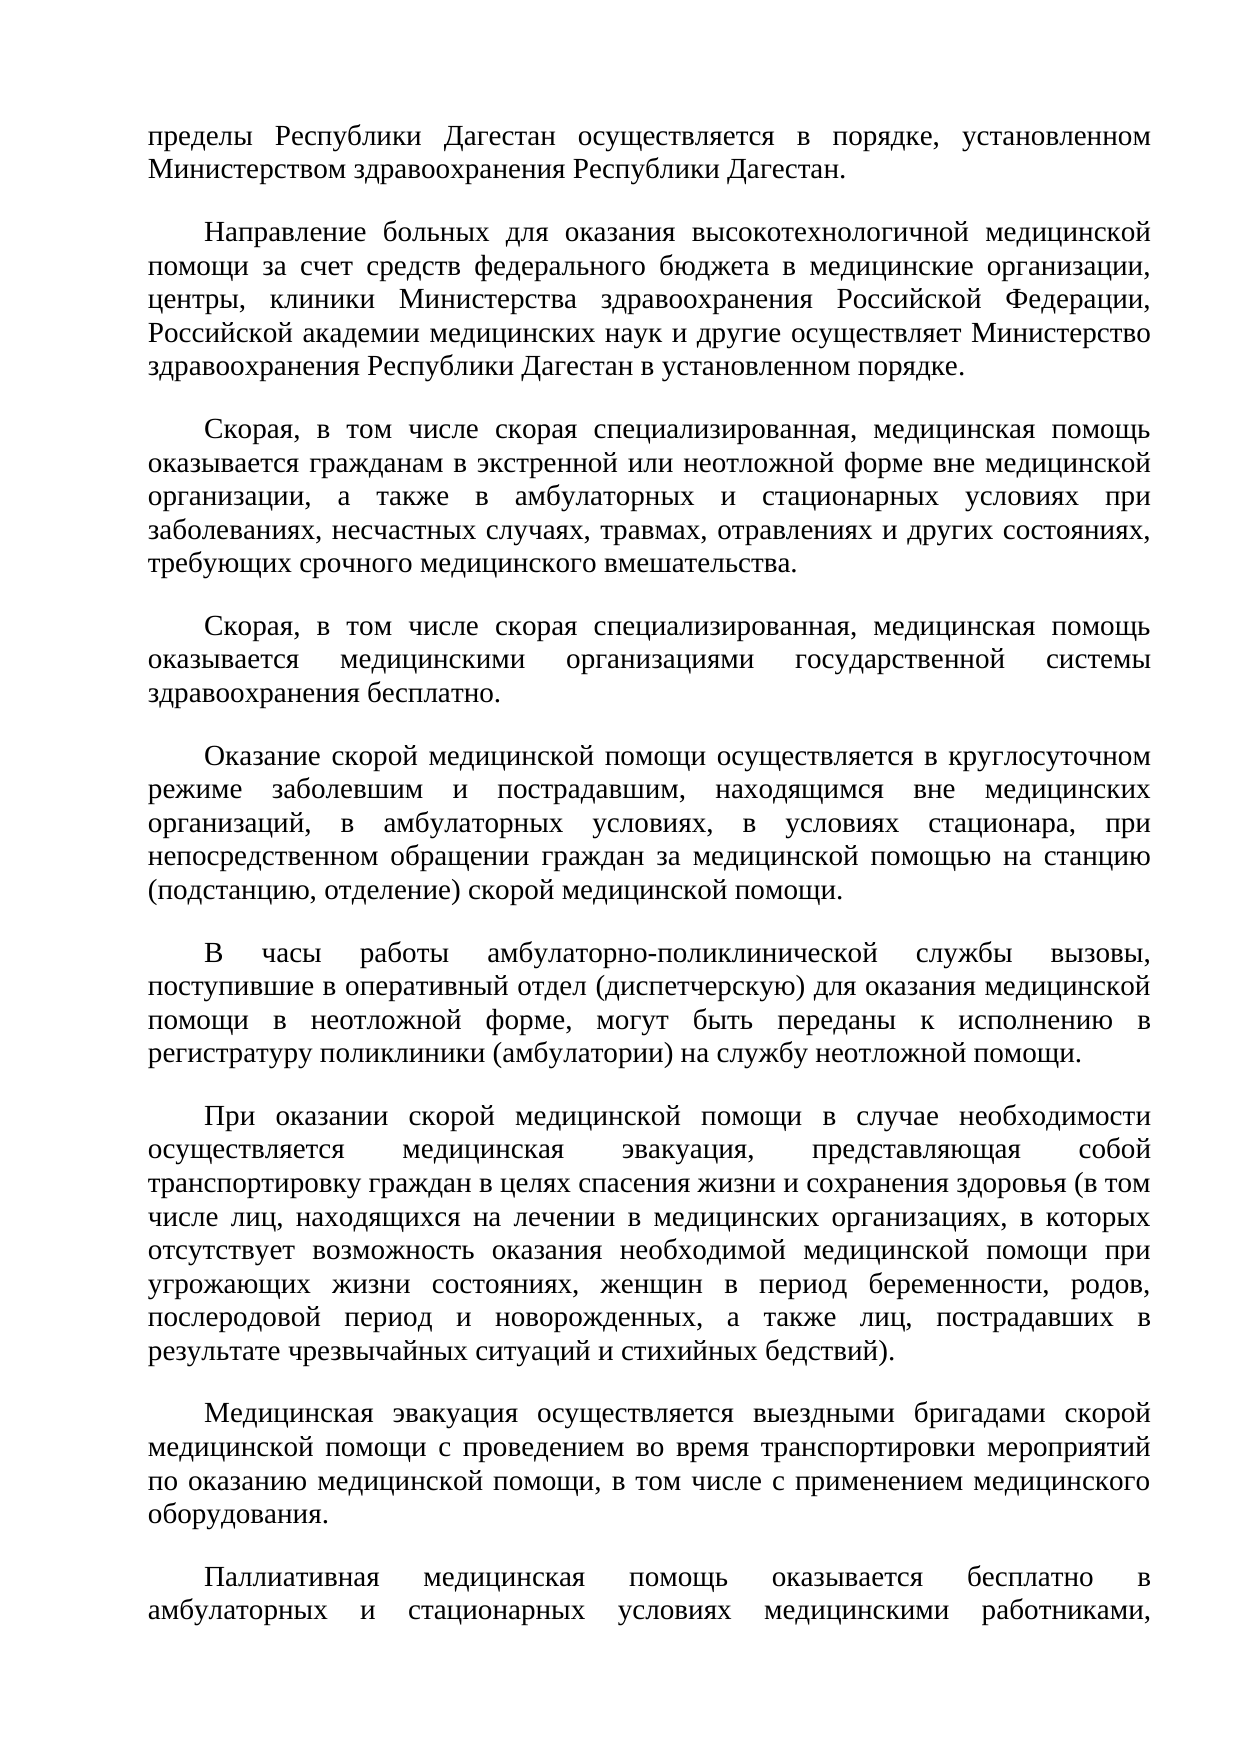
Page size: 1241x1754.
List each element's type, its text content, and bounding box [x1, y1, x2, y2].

text Скорая, в том числе скорая специализированная, медицинская помощь оказывается гражданам в экстренной или неотложной форме вне медицинской организации, а также в амбулаторных и стационарных условиях при заболеваниях, несчастных случаях, травмах, отравлениях и других состояниях, требующих срочного медицинского вмешательства. [148, 411, 1152, 579]
text Скорая, в том числе скорая специализированная, медицинская помощь оказывается медицинскими организациями государственной системы здравоохранения бесплатно. [148, 608, 1152, 709]
text Медицинская эвакуация осуществляется выездными бригадами скорой медицинской помощи с проведением во время транспортировки мероприятий по оказанию медицинской помощи, в том числе с применением медицинского оборудования. [148, 1396, 1152, 1530]
text В часы работы амбулаторно-поликлинической службы вызовы, поступившие в оперативный отдел (диспетчерскую) для оказания медицинской помощи в неотложной форме, могут быть переданы к исполнению в регистратуру поликлиники (амбулатории) на службу неотложной помощи. [148, 935, 1152, 1069]
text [148, 1559, 1152, 1626]
text Оказание скорой медицинской помощи осуществляется в круглосуточном режиме заболевшим и пострадавшим, находящимся вне медицинских организаций, в амбулаторных условиях, в условиях стационара, при непосредственном обращении граждан за медицинской помощью на станцию (подстанцию, отделение) скорой медицинской помощи. [148, 738, 1152, 906]
text При оказании скорой медицинской помощи в случае необходимости осуществляется медицинская эвакуация, представляющая собой транспортировку граждан в целях спасения жизни и сохранения здоровья (в том числе лиц, находящихся на лечении в медицинских организациях, в которых отсутствует возможность оказания необходимой медицинской помощи при угрожающих жизни состояниях, женщин в период беременности, родов, послеродовой период и новорожденных, а также лиц, пострадавших в результате чрезвычайных ситуаций и стихийных бедствий). [148, 1098, 1152, 1366]
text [148, 118, 1152, 185]
text Направление больных для оказания высокотехнологичной медицинской помощи за счет средств федерального бюджета в медицинские организации, центры, клиники Министерства здравоохранения Российской Федерации, Российской академии медицинских наук и другие осуществляет Министерство здравоохранения Республики Дагестан в установленном порядке. [148, 214, 1152, 382]
